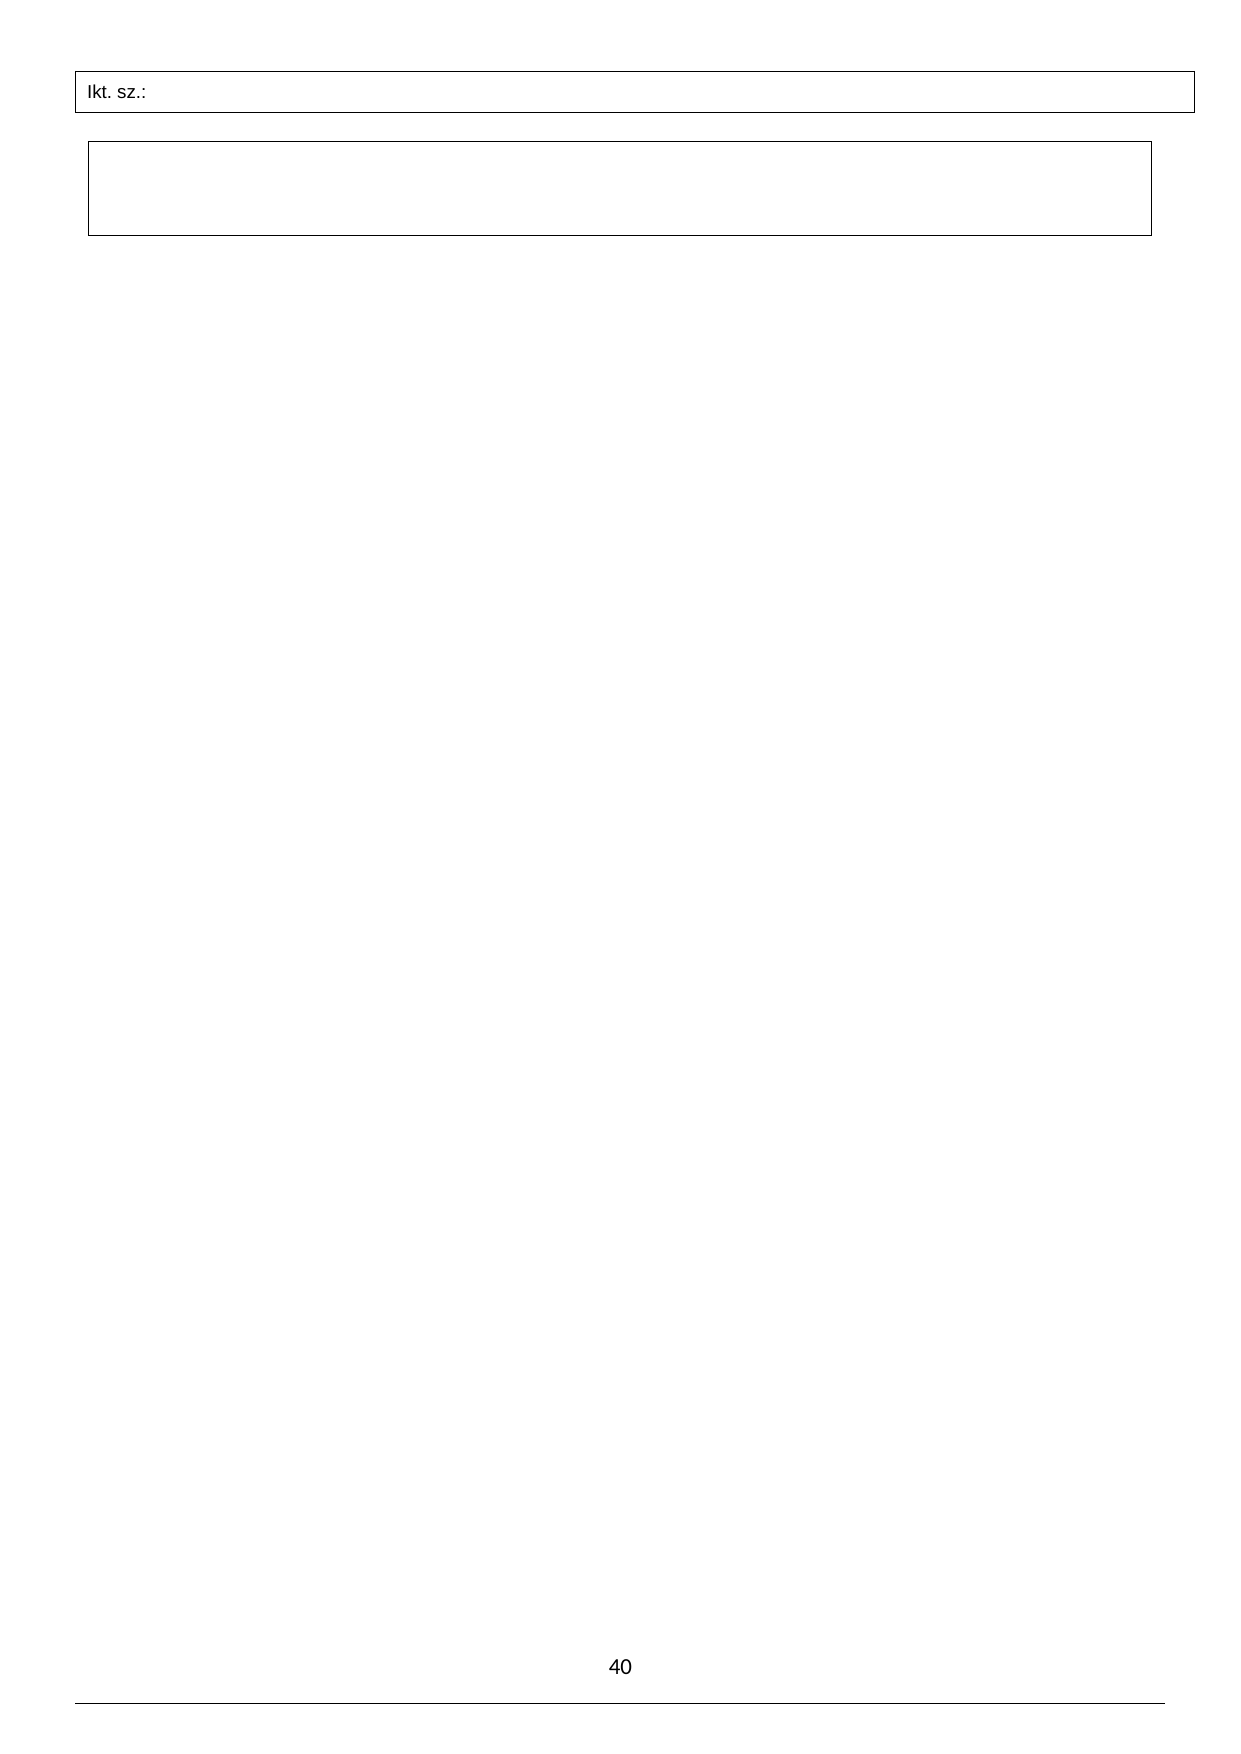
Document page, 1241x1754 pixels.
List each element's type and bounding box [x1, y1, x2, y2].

table_cell [89, 142, 1151, 235]
